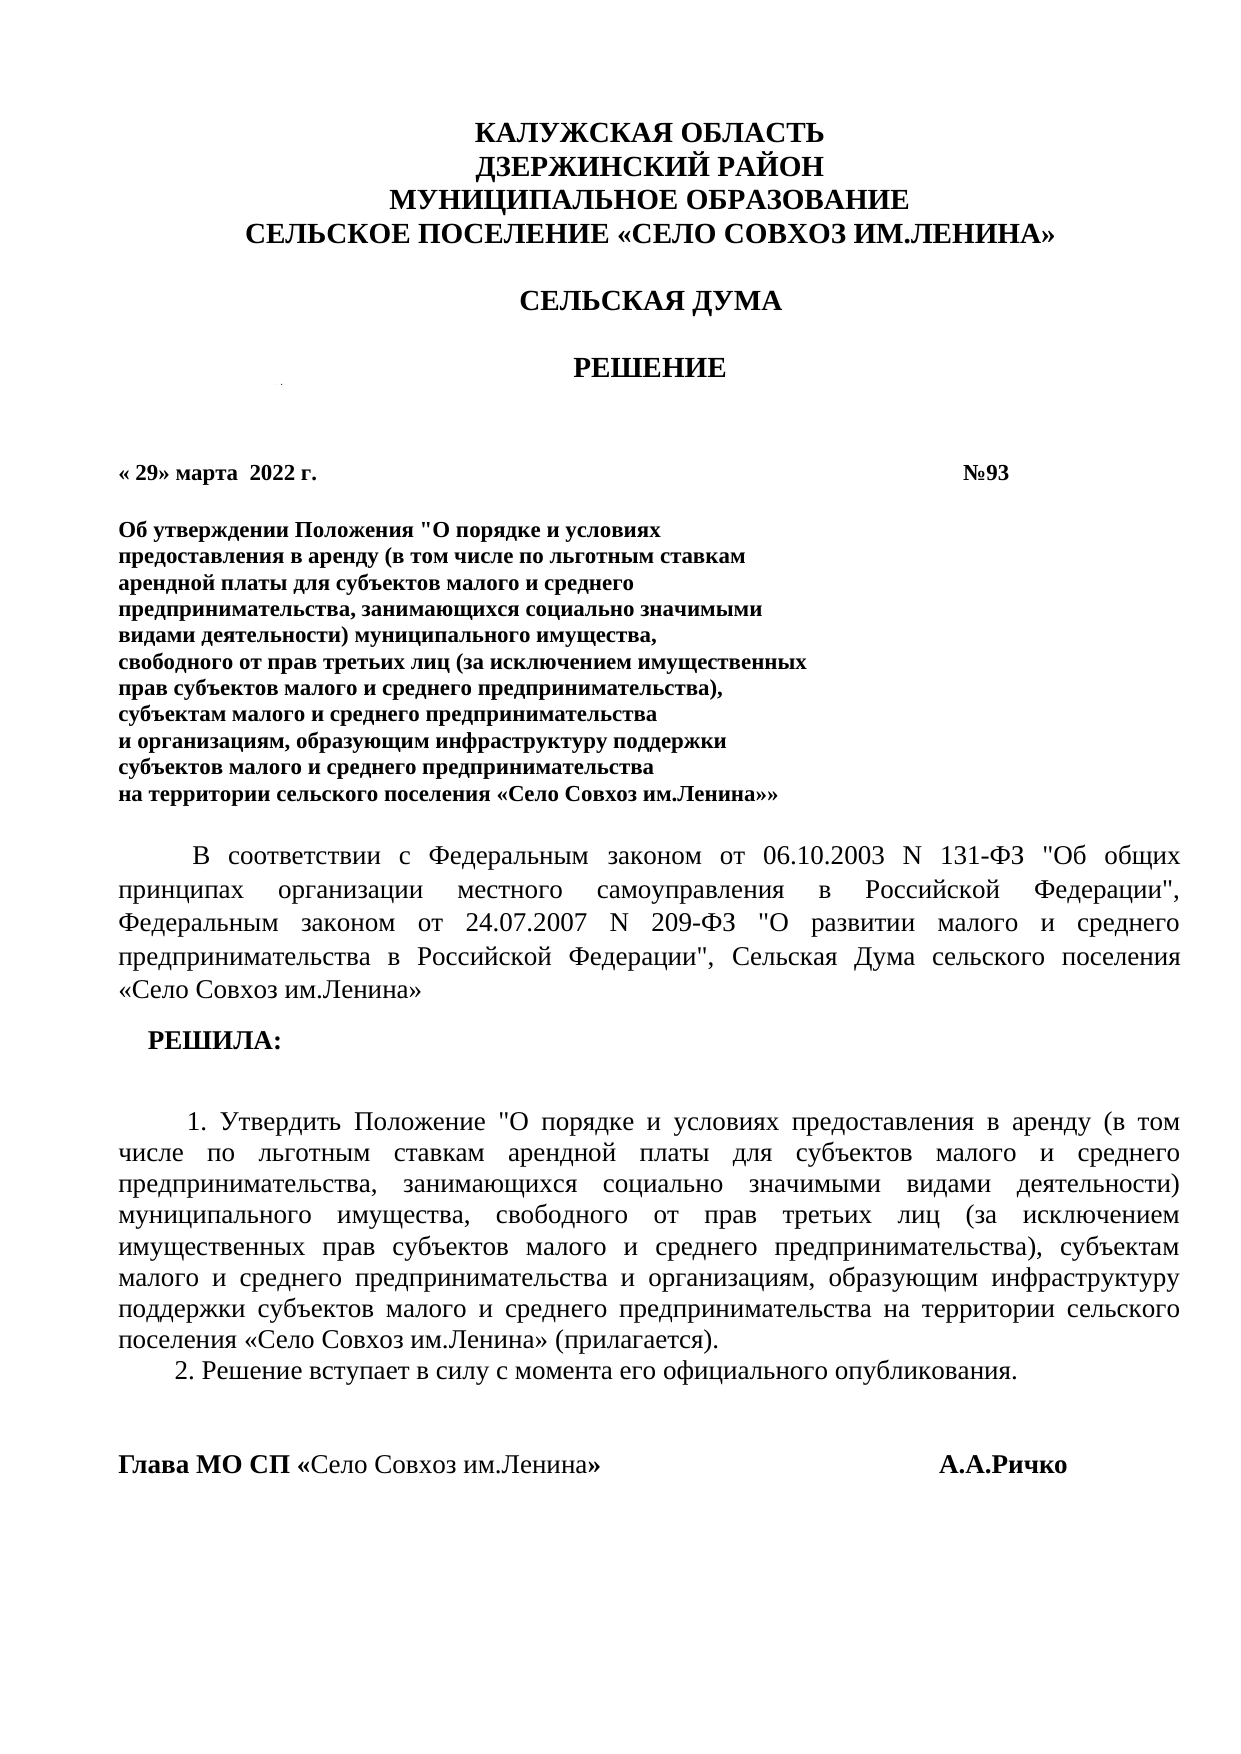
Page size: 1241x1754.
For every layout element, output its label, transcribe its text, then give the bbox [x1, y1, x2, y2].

title арендной платы для субъектов малого и среднего [118, 569, 1181, 595]
text 1. Утвердить Положение "О порядке и условиях предоставления в аренду (в том числе по льготным ставкам арендной платы для субъектов малого и среднего предпринимательства, занимающихся социально значимыми видами деятельности) муниципального имущества, свободного от прав третьих лиц (за исключением имущественных прав субъектов малого и среднего предпринимательства), субъектам малого и среднего предпринимательства и организациям, образующим инфраструктуру поддержки субъектов малого и среднего предпринимательства на территории сельского поселения «Село Совхоз им.Ленина» (прилагается). [118, 1105, 1181, 1354]
text « 29» марта 2022 г. №93 [118, 459, 1181, 486]
text 2. Решение вступает в силу с момента его официального опубликования. [118, 1354, 1181, 1386]
text СЕЛЬСКОЕ ПОСЕЛЕНИЕ «СЕЛО СОВХОЗ ИМ.ЛЕНИНА» [119, 216, 1181, 249]
text СЕЛЬСКАЯ ДУМА [120, 283, 1181, 316]
text Глава МО СП «Село Совхоз им.Ленина» А.А.Ричко [118, 1448, 1181, 1479]
text РЕШИЛА: [118, 1024, 1181, 1055]
title субъектам малого и среднего предпринимательства [118, 701, 1181, 727]
title предоставления в аренду (в том числе по льготным ставкам [118, 542, 1181, 569]
title субъектов малого и среднего предпринимательства [118, 753, 1181, 779]
text КАЛУЖСКАЯ ОБЛАСТЬ [118, 115, 1181, 149]
text В соответствии с Федеральным законом от 06.10.2003 N 131-ФЗ "Об общих принципах организации местного самоуправления в Российской Федерации", Федеральным законом от 24.07.2007 N 209-ФЗ "О развитии малого и среднего предпринимательства в Российской Федерации", Сельская Дума сельского поселения «Село Совхоз им.Ленина» [118, 839, 1181, 1005]
text МУНИЦИПАЛЬНОЕ ОБРАЗОВАНИЕ [118, 182, 1181, 216]
title предпринимательства, занимающихся социально значимыми [118, 595, 1181, 621]
title свободного от прав третьих лиц (за исключением имущественных [118, 648, 1181, 674]
title Об утверждении Положения "О порядке и условиях [118, 516, 1181, 542]
title и организациям, образующим инфраструктуру поддержки [118, 727, 1181, 753]
title прав субъектов малого и среднего предпринимательства), [118, 674, 1181, 701]
title на территории сельского поселения «Село Совхоз им.Ленина»» [118, 779, 1181, 806]
title видами деятельности) муниципального имущества, [118, 621, 1181, 648]
text ДЗЕРЖИНСКИЙ РАЙОН [118, 149, 1181, 182]
text РЕШЕНИЕ [119, 350, 1181, 383]
